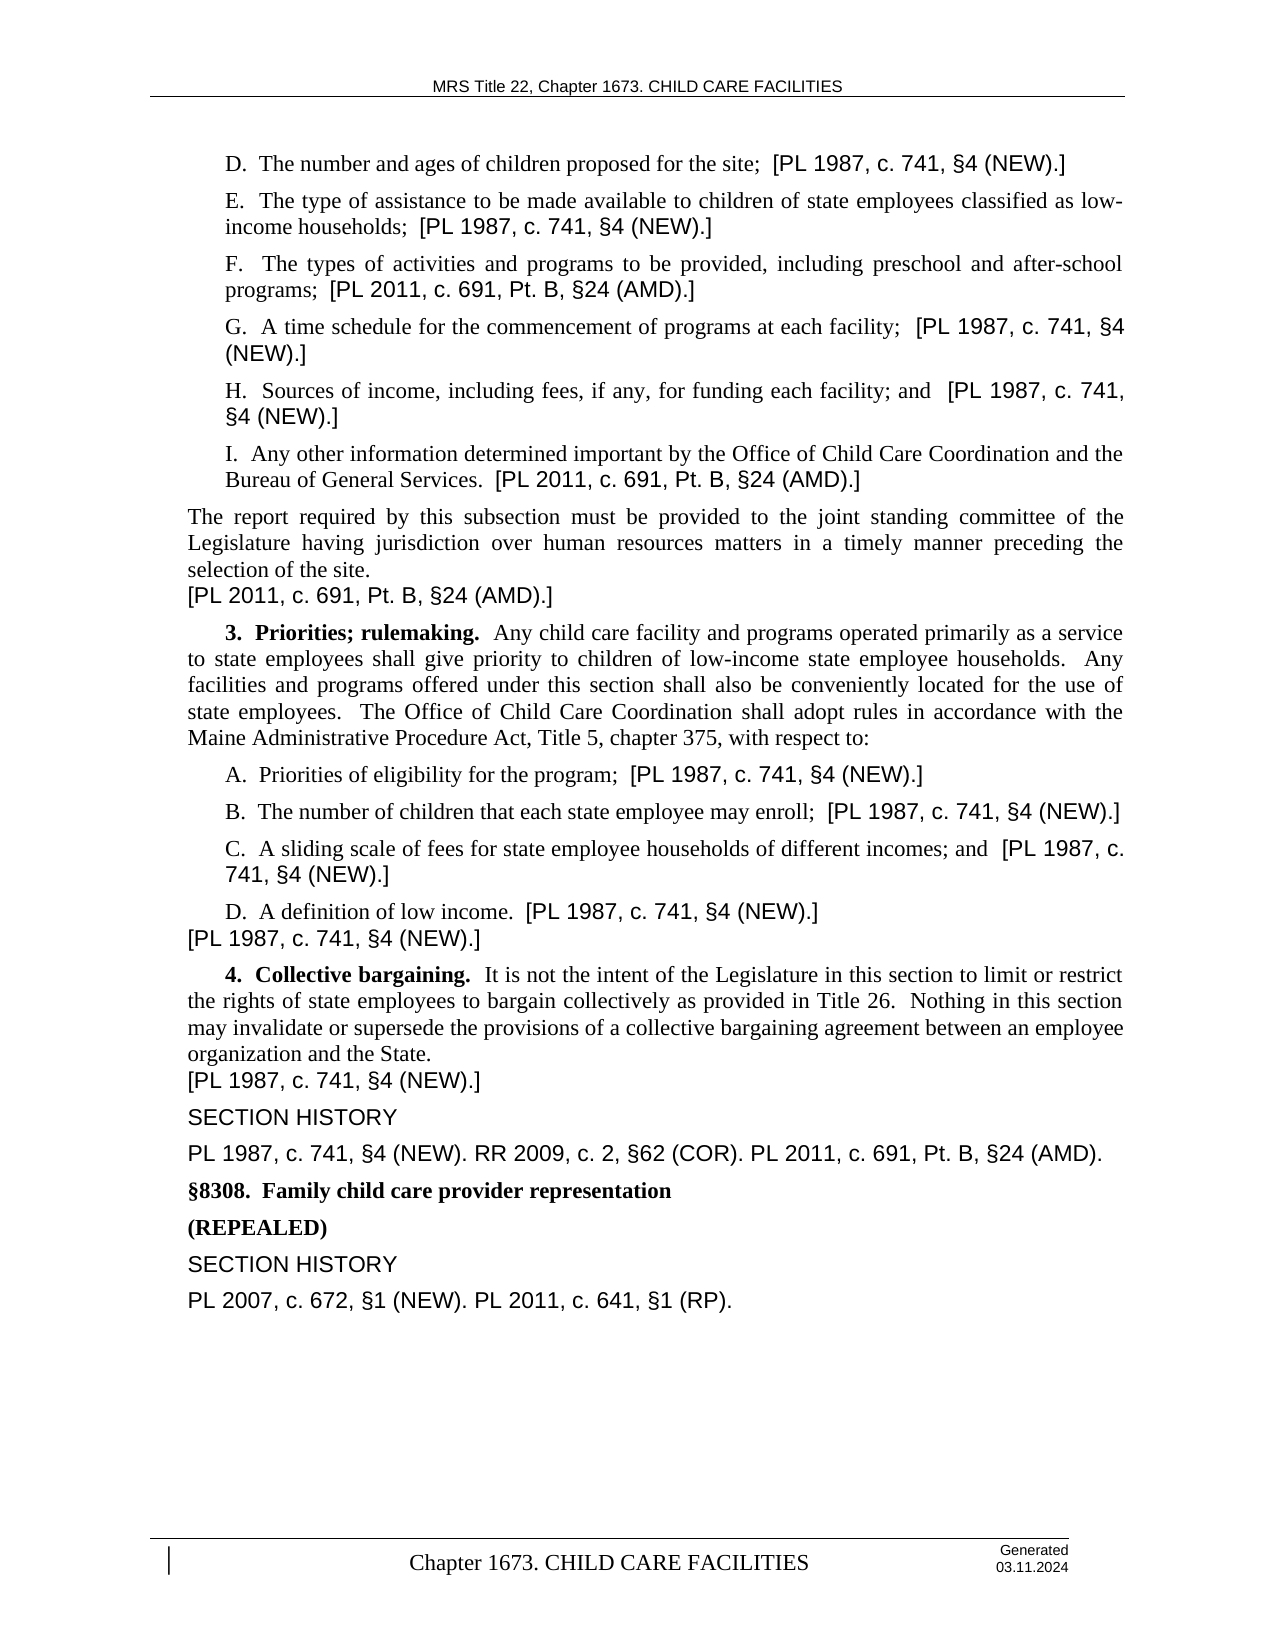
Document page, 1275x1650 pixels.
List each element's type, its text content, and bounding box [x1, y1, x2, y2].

text 4. Collective bargaining. It is not the intent of the Legislature in this section to limit or restrict the rights of state employees to bargain collectively as provided in Title 26. Nothing in this section may invalidate or supersede the provisions of a collective bargaining agreement between an employee organization and the State. [187, 961, 1125, 1067]
text F. The types of activities and programs to be provided, including preschool and after-school programs; [PL 2011, c. 691, Pt. B, §24 (AMD).] [225, 250, 1125, 303]
text The report required by this subsection must be provided to the joint standing committee of the Legislature having jurisdiction over human resources matters in a timely manner preceding the selection of the site. [187, 503, 1125, 582]
text I. Any other information determined important by the Office of Child Care Coordination and the Bureau of General Services. [PL 2011, c. 691, Pt. B, §24 (AMD).] [225, 440, 1125, 493]
text SECTION HISTORY [187, 1251, 1125, 1277]
text §8308. Family child care provider representation [187, 1177, 1125, 1203]
text A. Priorities of eligibility for the program; [PL 1987, c. 741, §4 (NEW).] [225, 761, 1125, 787]
text D. The number and ages of children proposed for the site; [PL 1987, c. 741, §4 (NEW).] [225, 150, 1125, 176]
text (REPEALED) [187, 1214, 1125, 1240]
text C. A sliding scale of fees for state employee households of different incomes; and [PL 1987, c. 741, §4 (NEW).] [225, 835, 1125, 888]
text [PL 1987, c. 741, §4 (NEW).] [187, 1067, 1125, 1093]
text [PL 1987, c. 741, §4 (NEW).] [187, 924, 1125, 951]
text G. A time schedule for the commencement of programs at each facility; [PL 1987, c. 741, §4 (NEW).] [225, 313, 1125, 366]
text [PL 2011, c. 691, Pt. B, §24 (AMD).] [187, 582, 1125, 608]
text D. A definition of low income. [PL 1987, c. 741, §4 (NEW).] [225, 898, 1125, 924]
text SECTION HISTORY [187, 1103, 1125, 1130]
text PL 2007, c. 672, §1 (NEW). PL 2011, c. 641, §1 (RP). [187, 1287, 1125, 1314]
text H. Sources of income, including fees, if any, for funding each facility; and [PL 1987, c. 741, §4 (NEW).] [225, 377, 1125, 429]
text PL 1987, c. 741, §4 (NEW). RR 2009, c. 2, §62 (COR). PL 2011, c. 691, Pt. B, §24 (AMD). [187, 1140, 1125, 1167]
text E. The type of assistance to be made available to children of state employees classified as low-income households; [PL 1987, c. 741, §4 (NEW).] [225, 187, 1125, 240]
text B. The number of children that each state employee may enroll; [PL 1987, c. 741, §4 (NEW).] [225, 798, 1125, 824]
text 3. Priorities; rulemaking. Any child care facility and programs operated primarily as a service to state employees shall give priority to children of low-income state employee households. Any facilities and programs offered under this section shall also be conveniently located for the use of state employees. The Office of Child Care Coordination shall adopt rules in accordance with the Maine Administrative Procedure Act, Title 5, chapter 375, with respect to: [187, 619, 1125, 751]
